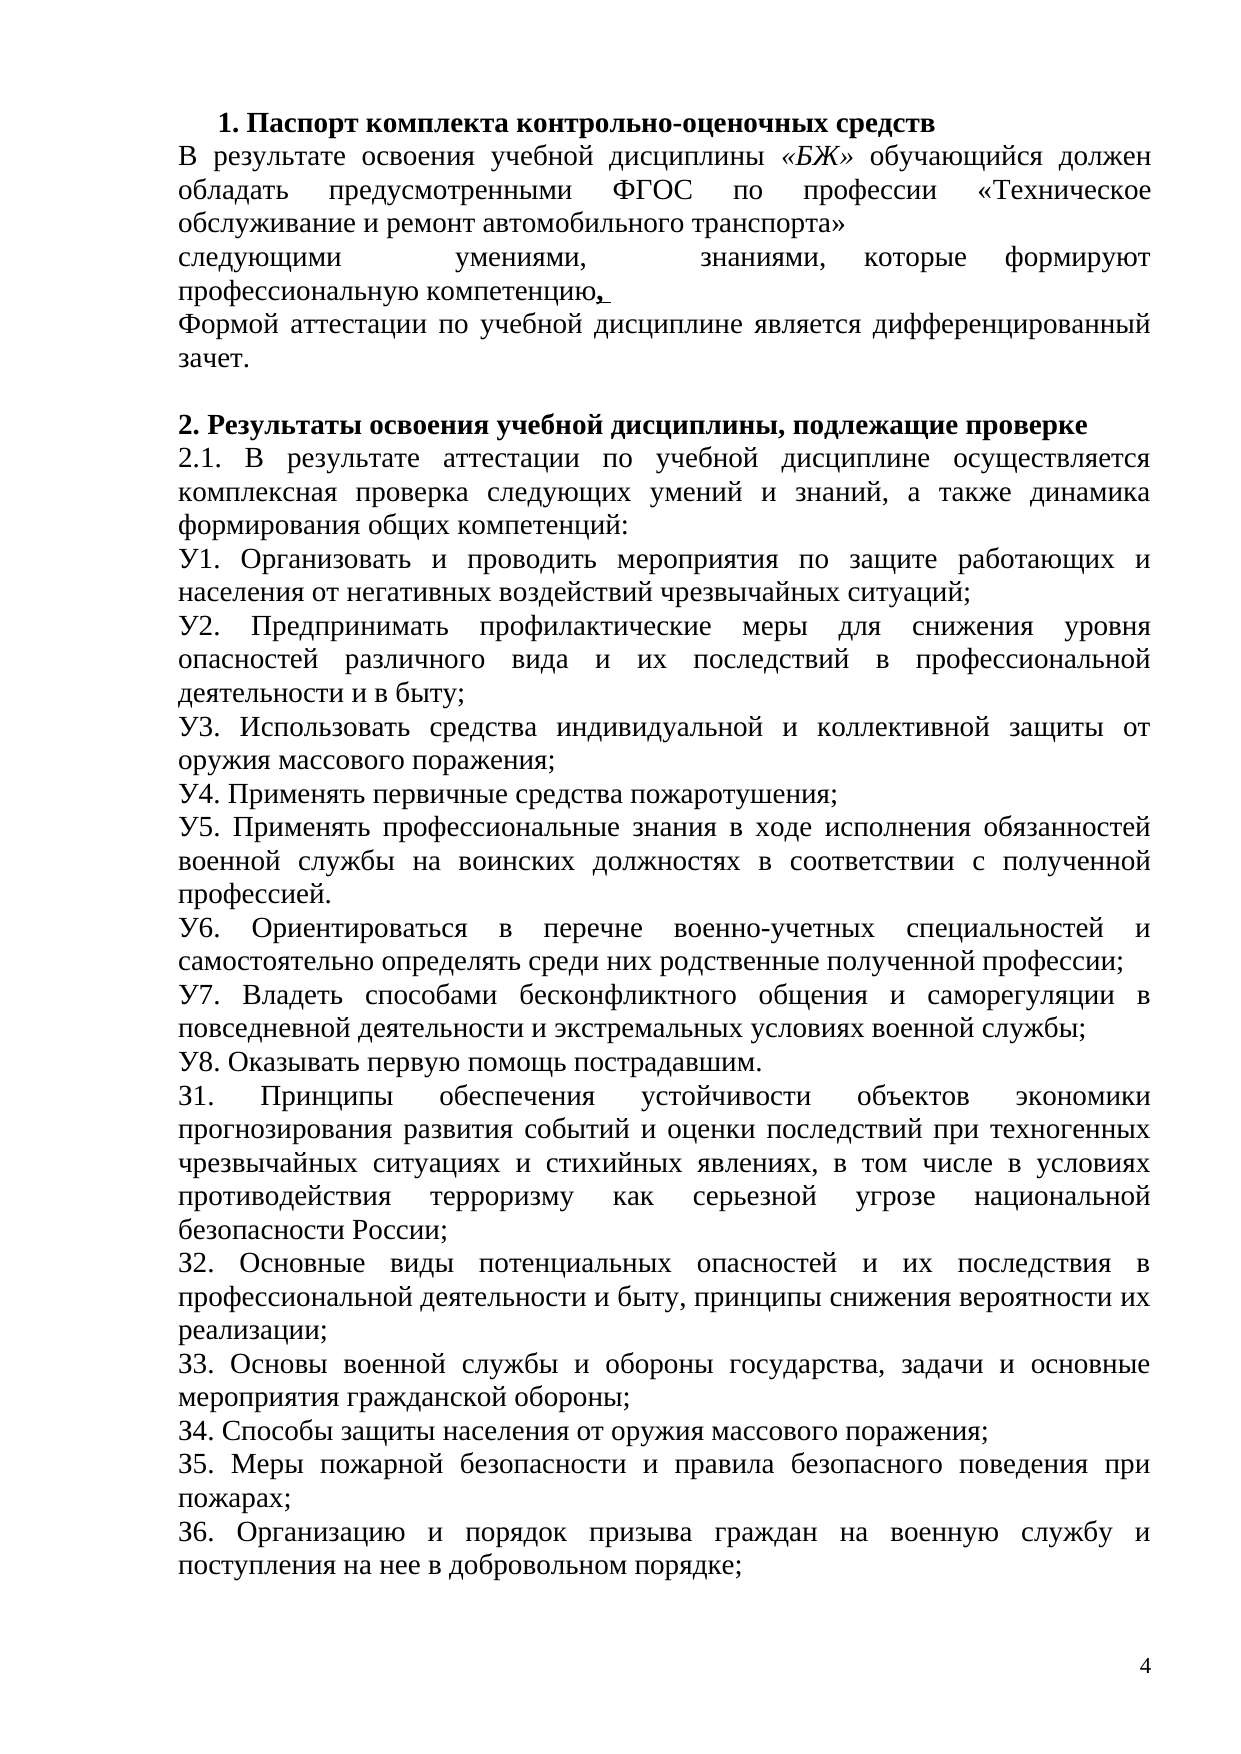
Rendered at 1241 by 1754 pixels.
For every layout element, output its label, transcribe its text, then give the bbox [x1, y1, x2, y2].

text З6. Организацию и порядок призыва граждан на военную службу и поступления на нее в добровольном порядке; [178, 1514, 1151, 1581]
text У2. Предпринимать профилактические меры для снижения уровня опасностей различного вида и их последствий в профессиональной деятельности и в быту; [178, 608, 1151, 709]
text 1. Паспорт комплекта контрольно-оценочных средств [217, 105, 1151, 138]
text 2. Результаты освоения учебной дисциплины, подлежащие проверке [178, 407, 1151, 440]
text З3. Основы военной службы и обороны государства, задачи и основные мероприятия гражданской обороны; [178, 1346, 1151, 1413]
text З5. Меры пожарной безопасности и правила безопасного поведения при пожарах; [178, 1447, 1151, 1514]
text З4. Способы защиты населения от оружия массового поражения; [178, 1413, 1151, 1447]
text В результате освоения учебной дисциплины «БЖ» обучающийся должен обладать предусмотренными ФГОС по профессии «Техническое обслуживание и ремонт автомобильного транспорта» [178, 138, 1151, 239]
text У3. Использовать средства индивидуальной и коллективной защиты от оружия массового поражения; [178, 709, 1151, 776]
text У7. Владеть способами бесконфликтного общения и саморегуляции в повседневной деятельности и экстремальных условиях военной службы; [178, 977, 1151, 1044]
text У8. Оказывать первую помощь пострадавшим. [178, 1044, 1151, 1078]
text З1. Принципы обеспечения устойчивости объектов экономики прогнозирования развития событий и оценки последствий при техногенных чрезвычайных ситуациях и стихийных явлениях, в том числе в условиях противодействия терроризму как серьезной угрозе национальной безопасности России; [178, 1078, 1151, 1245]
text Формой аттестации по учебной дисциплине является дифференцированный зачет. [178, 306, 1151, 373]
text З2. Основные виды потенциальных опасностей и их последствия в профессиональной деятельности и быту, принципы снижения вероятности их реализации; [178, 1245, 1151, 1346]
text У5. Применять профессиональные знания в ходе исполнения обязанностей военной службы на воинских должностях в соответствии с полученной профессией. [178, 809, 1151, 910]
text У1. Организовать и проводить мероприятия по защите работающих и населения от негативных воздействий чрезвычайных ситуаций; [178, 541, 1151, 608]
text следующими умениями, знаниями, которые формируют профессиональную компетенцию, [178, 239, 1151, 306]
text У4. Применять первичные средства пожаротушения; [178, 776, 1151, 809]
text 2.1. В результате аттестации по учебной дисциплине осуществляется комплексная проверка следующих умений и знаний, а также динамика формирования общих компетенций: [178, 440, 1151, 541]
text У6. Ориентироваться в перечне военно-учетных специальностей и самостоятельно определять среди них родственные полученной профессии; [178, 910, 1151, 977]
